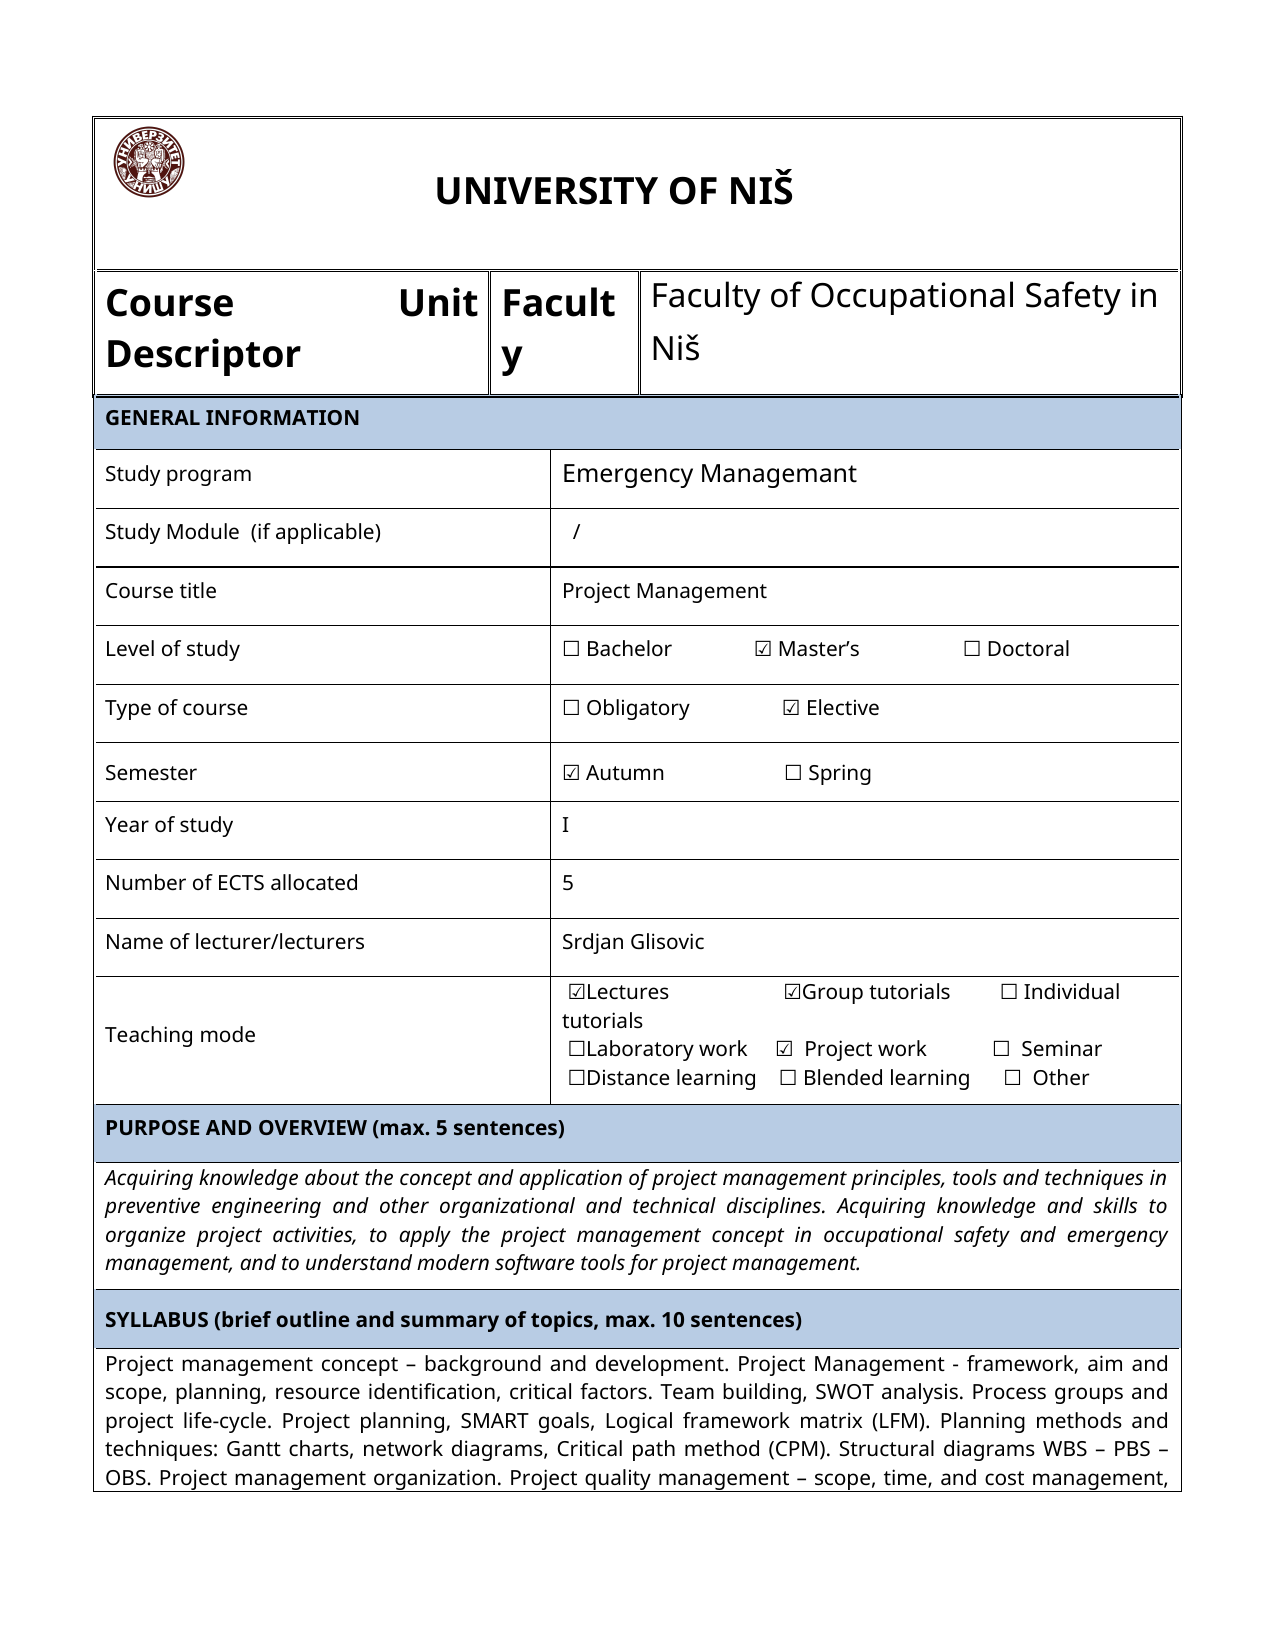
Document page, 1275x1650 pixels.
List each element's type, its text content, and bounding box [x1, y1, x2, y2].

table_cell Course Unit Descriptor [94, 269, 490, 394]
table_cell Study program [94, 449, 550, 508]
table_cell Study Module (if applicable) [94, 508, 550, 566]
table_cell / [551, 508, 1181, 566]
table_cell GENERAL INFORMATION [94, 394, 1181, 449]
table_cell Year of study [94, 801, 550, 859]
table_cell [94, 1348, 1181, 1491]
table_cell Type of course [94, 684, 550, 742]
table_cell Number of ECTS allocated [94, 859, 550, 918]
table_cell ☐ Bachelor ☑ Master’s ☐ Doctoral [551, 625, 1181, 683]
table_cell Acquiring knowledge about the concept and application of project management principles, tools and techniques in preventive engineering and other organizational and technical disciplines. Acquiring knowledge and skills to organize project activities, to apply the project management concept in occupational safety and emergency management, and to understand modern software tools for project management. [94, 1162, 1181, 1289]
table_cell PURPOSE AND OVERVIEW (max. 5 sentences) [94, 1104, 1181, 1162]
table_header [95, 119, 1180, 269]
table_cell Faculty [491, 272, 638, 394]
table_cell SYLLABUS (brief outline and summary of topics, max. 10 sentences) [94, 1289, 1181, 1348]
table_cell Teaching mode [94, 976, 550, 1103]
table_cell Semester [94, 742, 550, 801]
table_cell Project Management [551, 566, 1181, 625]
table_cell ☐ Obligatory ☑ Elective [551, 684, 1181, 742]
table_cell Srdjan Glisovic [551, 918, 1181, 976]
table_cell 5 [551, 859, 1181, 918]
table_cell Emergency Managemant [551, 449, 1181, 508]
table_cell Level of study [94, 625, 550, 683]
table_cell Faculty of Occupational Safety in Niš [639, 269, 1181, 394]
table_cell I [551, 801, 1181, 859]
table_cell ☑ Autumn ☐ Spring [551, 742, 1181, 801]
table_cell ☑Lectures ☑Group tutorials ☐ Individual tutorials ☐Laboratory work ☑ Project work ☐ Seminar ☐Distance learning ☐ Blended learning ☐ Other [551, 976, 1181, 1103]
table_cell Course title [94, 566, 550, 625]
table_cell Name of lecturer/lecturers [94, 918, 550, 976]
